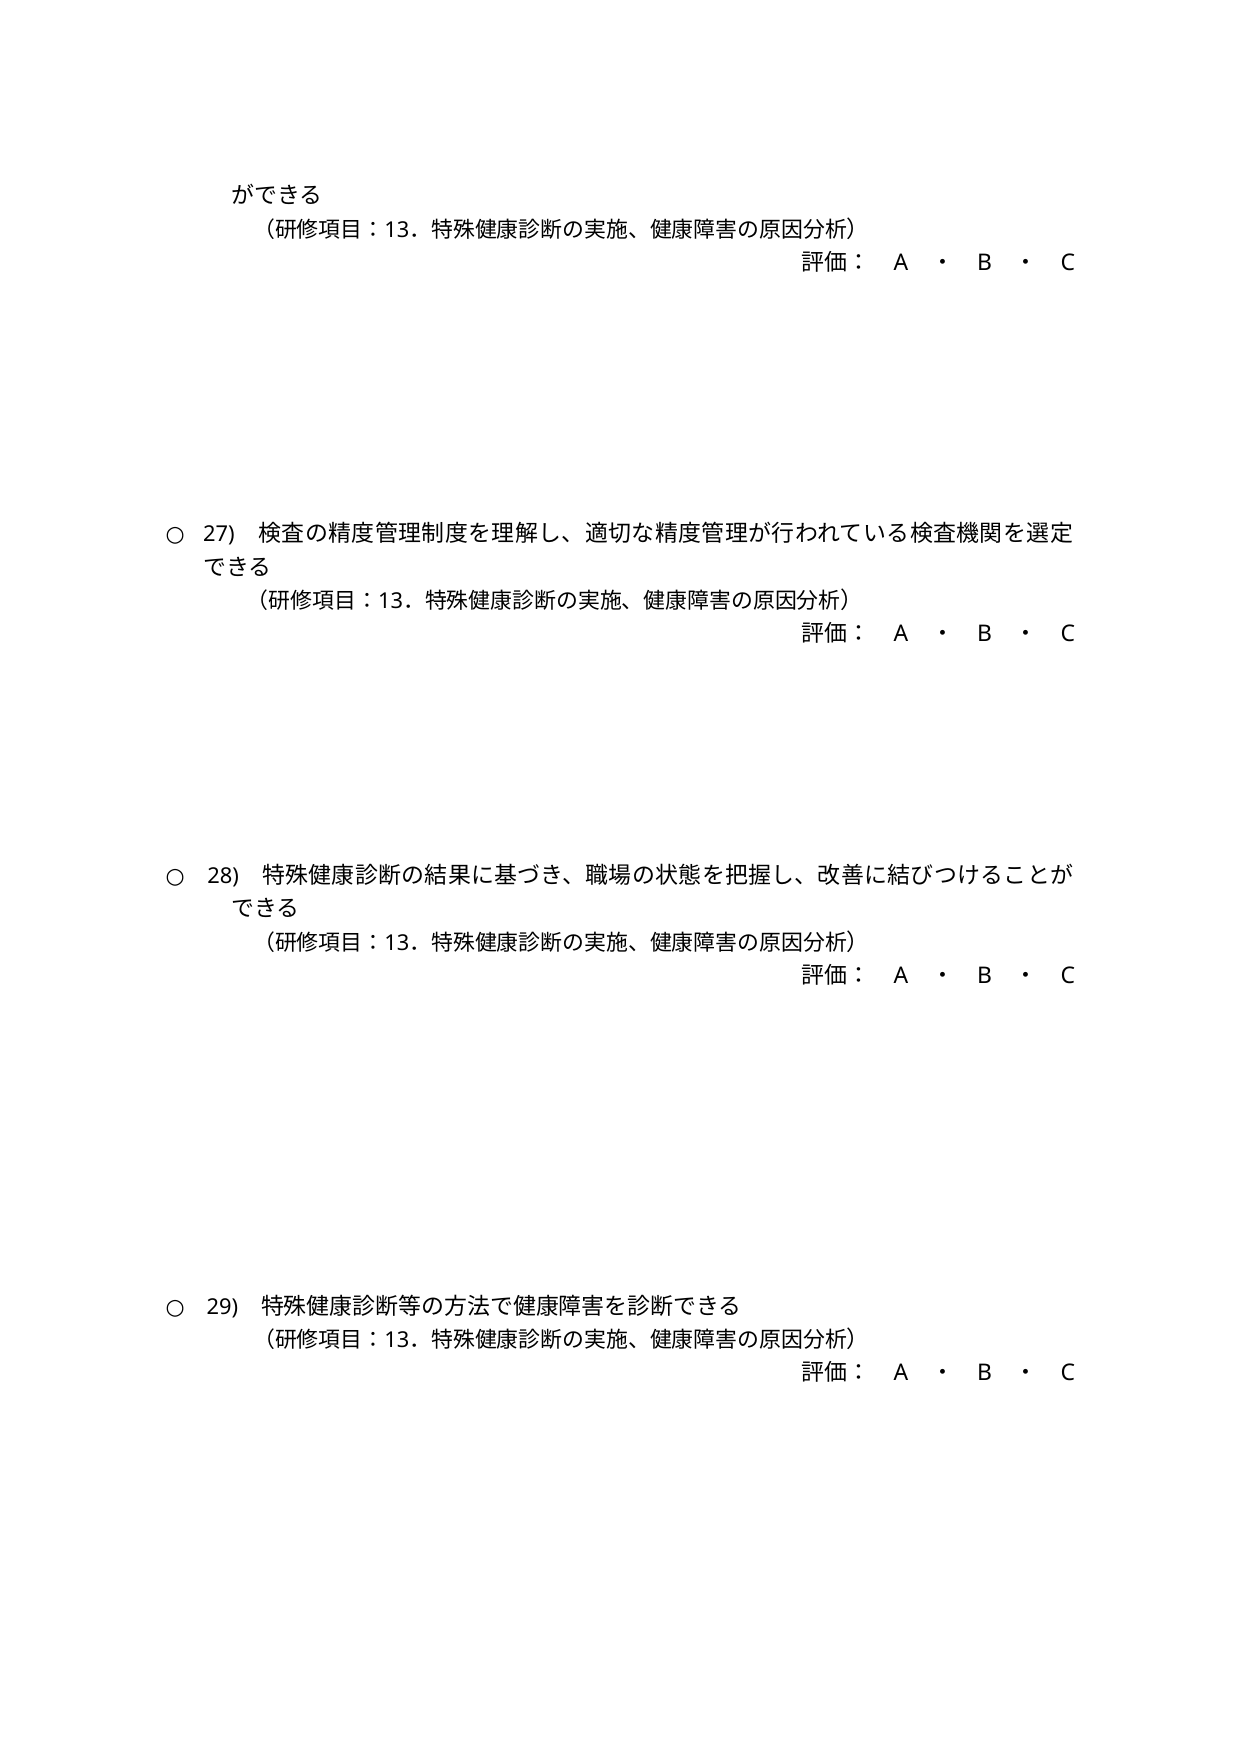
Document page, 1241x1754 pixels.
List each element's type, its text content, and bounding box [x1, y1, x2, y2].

text （研修項目：13．特殊健康診断の実施、健康障害の原因分析） [165, 210, 1075, 244]
text 評価： A ・ B ・ C [165, 244, 1075, 277]
text 評価： A ・ B ・ C [165, 957, 1075, 990]
text ○ 28) 特殊健康診断の結果に基づき、職場の状態を把握し、改善に結びつけることができる [165, 857, 1075, 923]
text （研修項目：13．特殊健康診断の実施、健康障害の原因分析） [203, 582, 1075, 615]
text （研修項目：13．特殊健康診断の実施、健康障害の原因分析） [165, 923, 1075, 957]
text ○ 29) 特殊健康診断等の方法で健康障害を診断できる [165, 1288, 1075, 1321]
list 27) 検査の精度管理制度を理解し、適切な精度管理が行われている検査機関を選定できる [165, 515, 1075, 582]
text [165, 177, 1075, 210]
text 評価： A ・ B ・ C [165, 615, 1075, 648]
text 評価： A ・ B ・ C [165, 1354, 1075, 1388]
text （研修項目：13．特殊健康診断の実施、健康障害の原因分析） [165, 1321, 1075, 1354]
